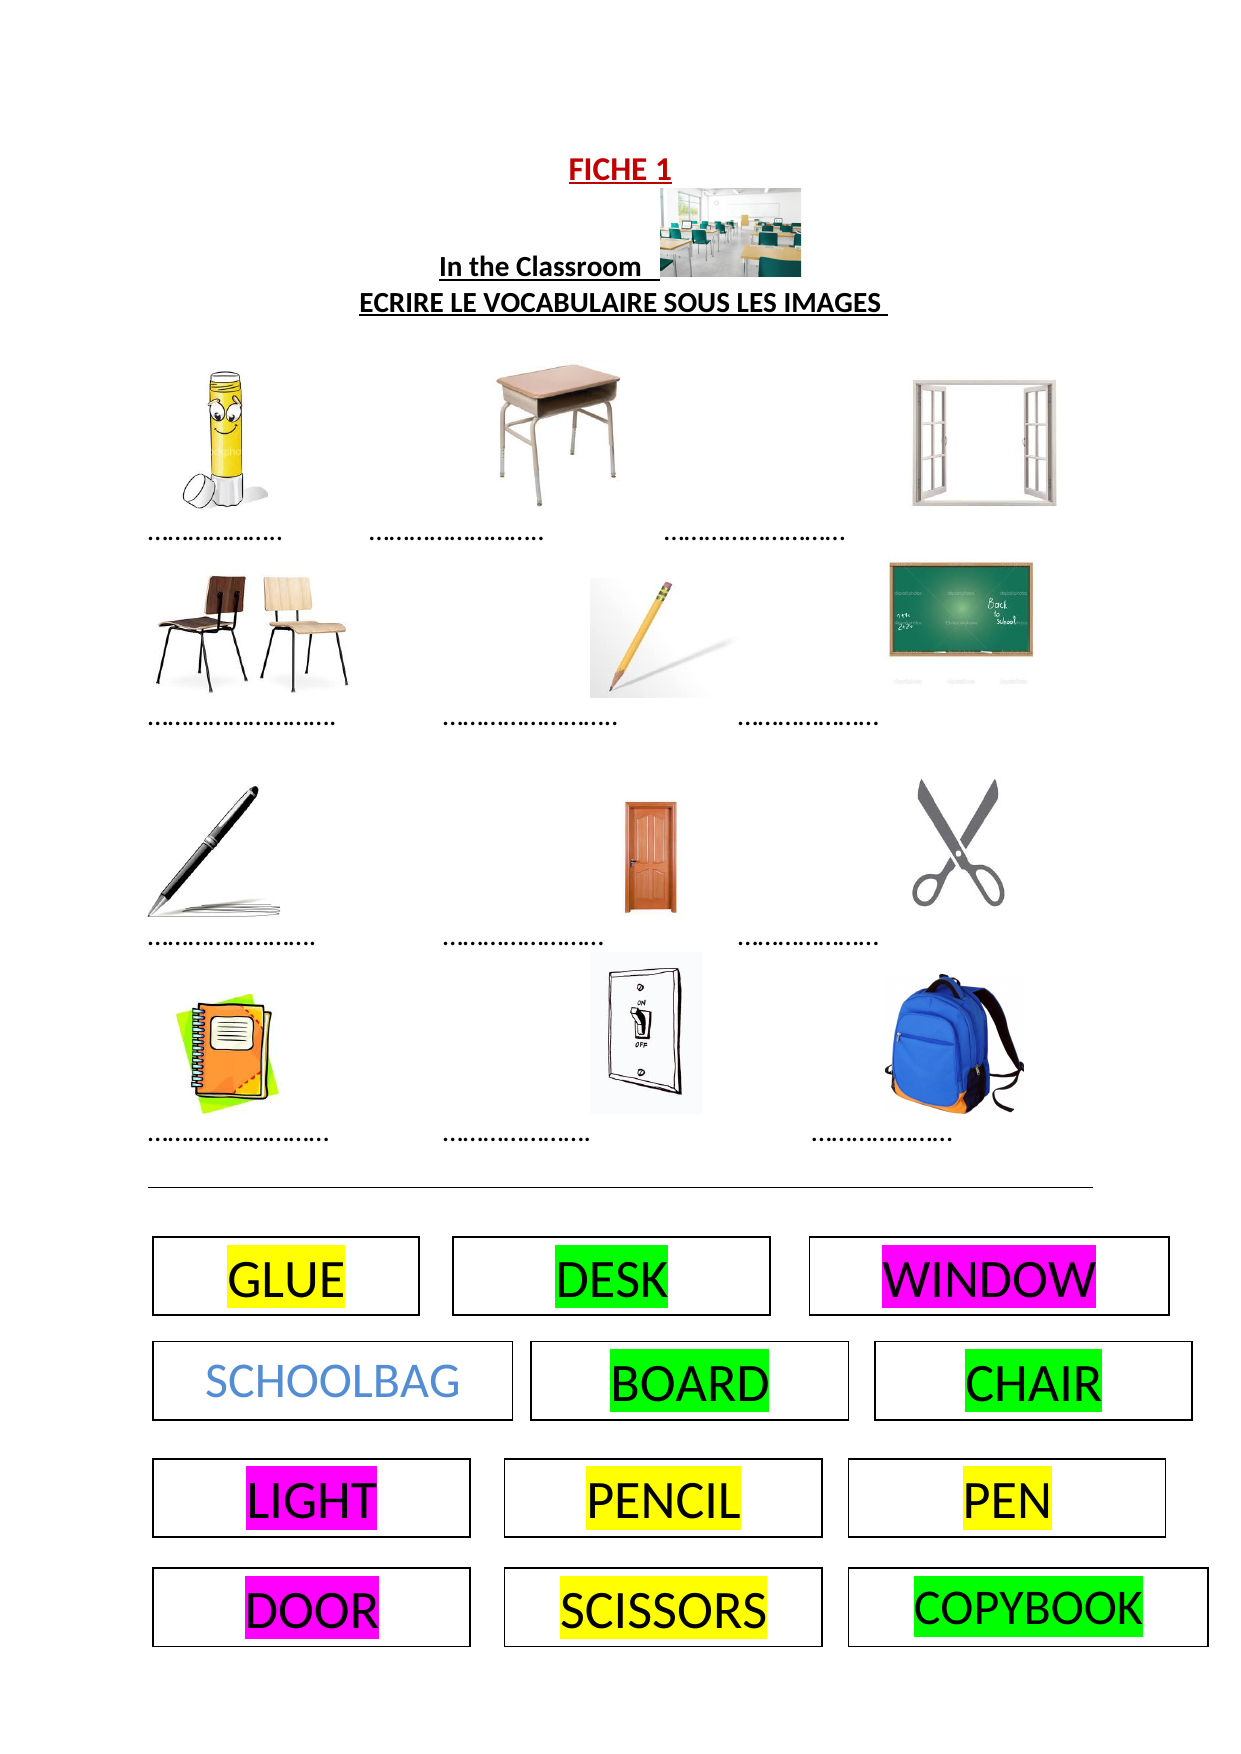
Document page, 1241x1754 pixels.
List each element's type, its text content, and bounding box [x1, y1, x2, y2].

text ……………….. …………………….. ……………………… [148, 512, 1093, 547]
picture [885, 547, 1035, 698]
picture [147, 569, 356, 698]
text FICHE 1 [148, 148, 1093, 188]
picture [147, 366, 294, 512]
picture [590, 797, 710, 917]
picture [590, 952, 703, 1114]
picture [885, 974, 1024, 1114]
text In the Classroom [148, 188, 1093, 284]
picture [660, 188, 802, 277]
picture [147, 994, 307, 1114]
picture [885, 768, 1033, 917]
picture [488, 355, 626, 512]
text ……………………. …………………… ………………… [148, 917, 1093, 952]
picture [885, 372, 1082, 512]
picture [590, 578, 747, 698]
text ………………………. …………………….. ………………… [148, 697, 1093, 733]
text ECRIRE LE VOCABULAIRE SOUS LES IMAGES [148, 284, 1093, 319]
text ……………………… …………………. ………………… [148, 1113, 1093, 1149]
picture [147, 786, 281, 917]
